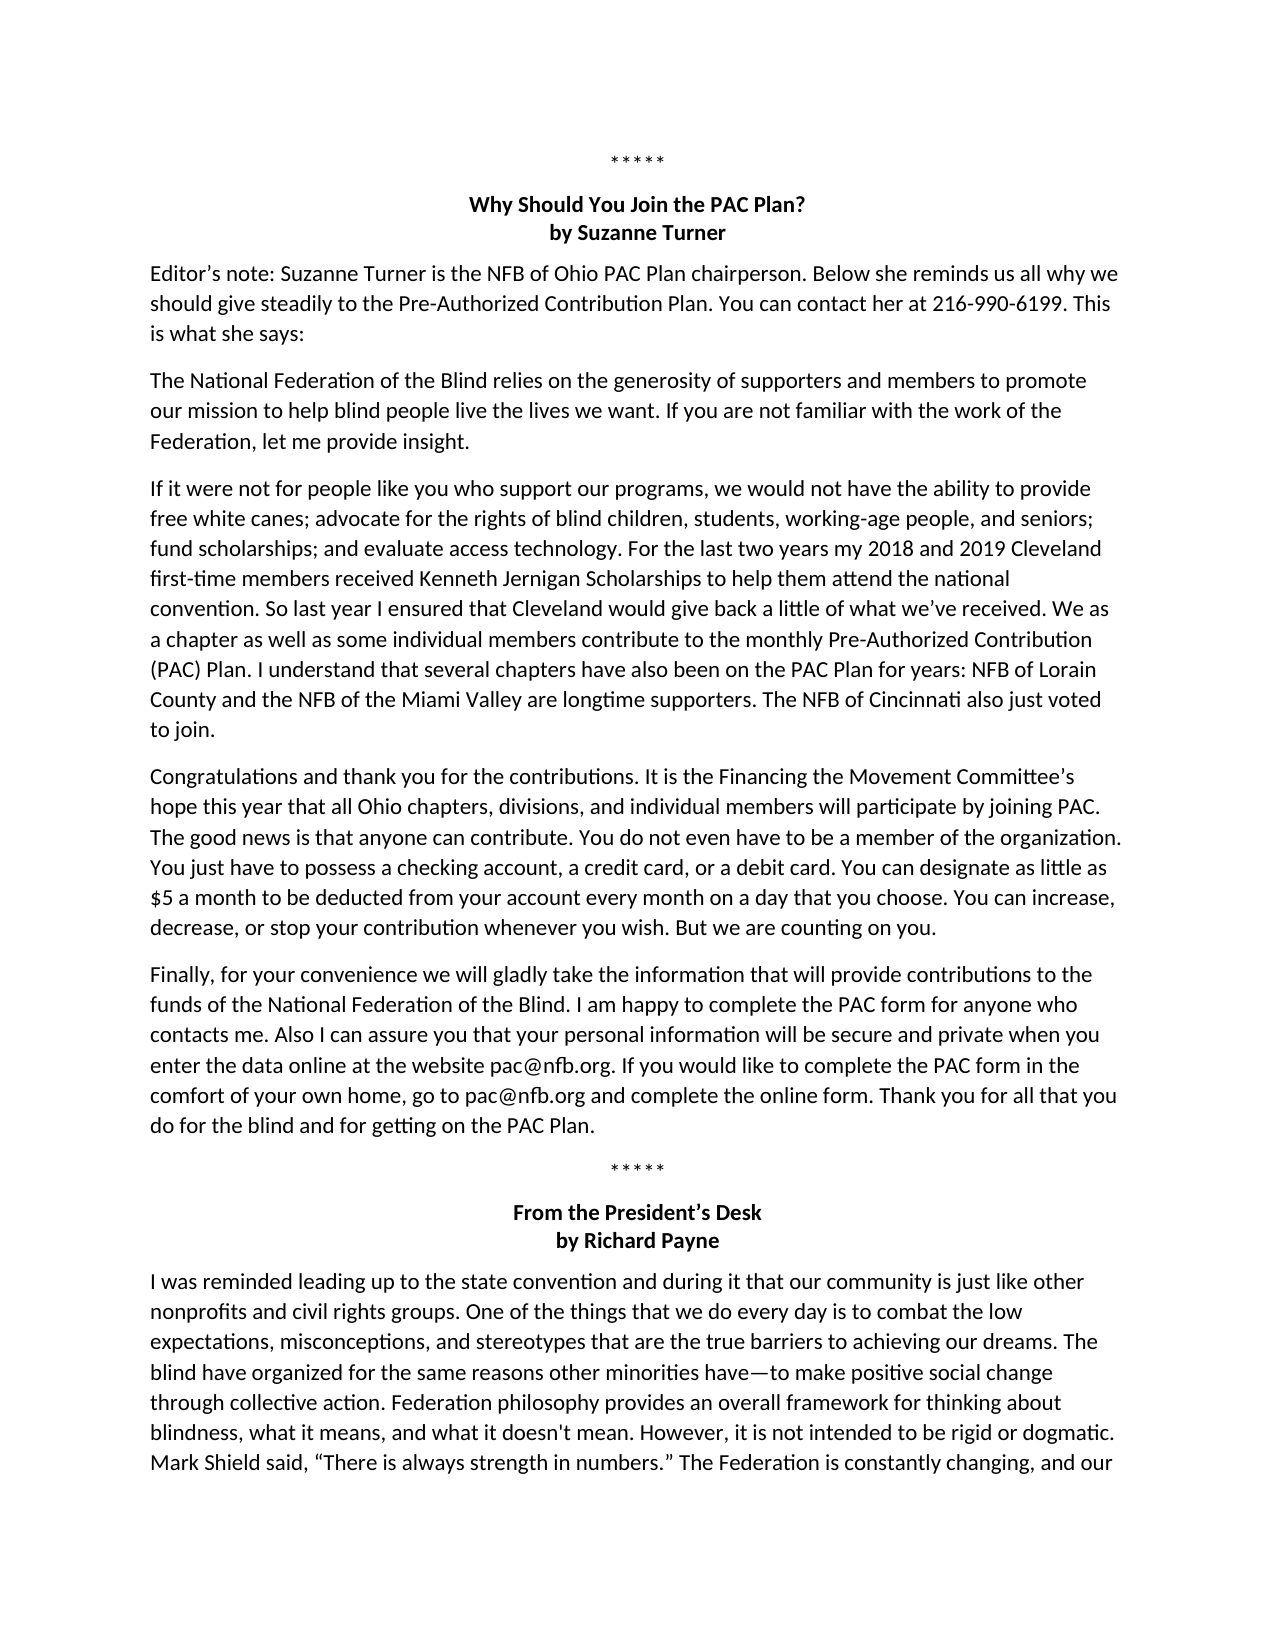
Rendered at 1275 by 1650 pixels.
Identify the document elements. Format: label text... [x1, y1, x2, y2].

text Editor’s note: Suzanne Turner is the NFB of Ohio PAC Plan chairperson. Below she reminds us all why we should give steadily to the Pre-Authorized Contribution Plan. You can contact her at 216-990-6199. This is what she says: [150, 259, 1125, 347]
subtitle From the President’s Desk by Richard Payne [150, 1198, 1125, 1254]
subtitle Why Should You Join the PAC Plan? by Suzanne Turner [150, 191, 1125, 247]
text ***** [150, 150, 1125, 178]
text Finally, for your convenience we will gladly take the information that will provide contributions to the funds of the National Federation of the Blind. I am happy to complete the PAC form for anyone who contacts me. Also I can assure you that your personal information will be secure and private when you enter the data online at the website pac@nfb.org. If you would like to complete the PAC form in the comfort of your own home, go to pac@nfb.org and complete the online form. Thank you for all that you do for the blind and for getting on the PAC Plan. [150, 960, 1125, 1139]
text The National Federation of the Blind relies on the generosity of supporters and members to promote our mission to help blind people live the lives we want. If you are not familiar with the work of the Federation, let me provide insight. [150, 366, 1125, 455]
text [150, 1267, 1125, 1476]
text Congratulations and thank you for the contributions. It is the Financing the Movement Committee’s hope this year that all Ohio chapters, divisions, and individual members will participate by joining PAC. The good news is that anyone can contribute. You do not even have to be a member of the organization. You just have to possess a checking account, a credit card, or a debit card. You can designate as little as $5 a month to be deducted from your account every month on a day that you choose. You can increase, decrease, or stop your contribution whenever you wish. But we are counting on you. [150, 762, 1125, 941]
text ***** [150, 1158, 1125, 1186]
text If it were not for people like you who support our programs, we would not have the ability to provide free white canes; advocate for the rights of blind children, students, working-age people, and seniors; fund scholarships; and evaluate access technology. For the last two years my 2018 and 2019 Cleveland first-time members received Kenneth Jernigan Scholarships to help them attend the national convention. So last year I ensured that Cleveland would give back a little of what we’ve received. We as a chapter as well as some individual members contribute to the monthly Pre-Authorized Contribution (PAC) Plan. I understand that several chapters have also been on the PAC Plan for years: NFB of Lorain County and the NFB of the Miami Valley are longtime supporters. The NFB of Cincinnati also just voted to join. [150, 474, 1125, 743]
